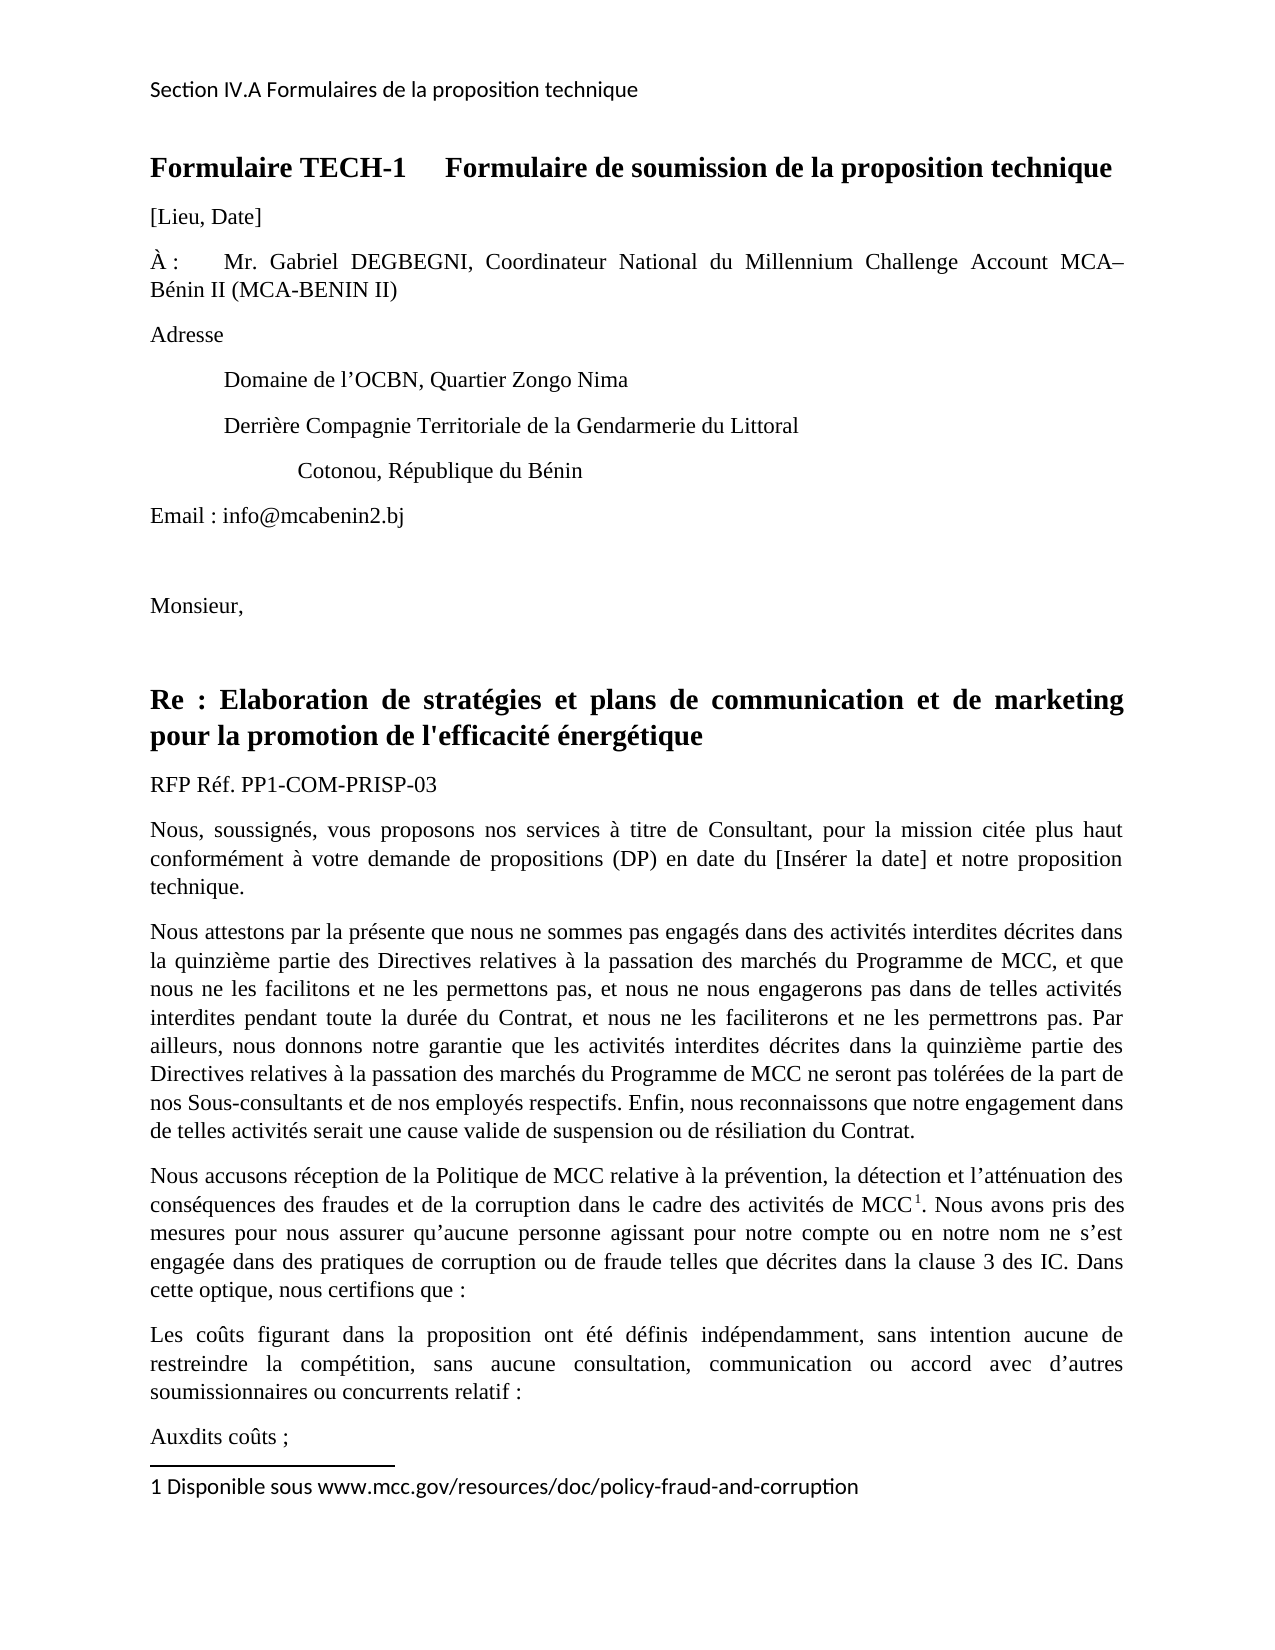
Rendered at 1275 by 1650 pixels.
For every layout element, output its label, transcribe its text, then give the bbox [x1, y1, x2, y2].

text Les coûts figurant dans la proposition ont été définis indépendamment, sans intention aucune de restreindre la compétition, sans aucune consultation, communication ou accord avec d’autres soumissionnaires ou concurrents relatif : [150, 1321, 1125, 1404]
text Cotonou, République du Bénin [150, 457, 1125, 483]
text À : Mr. Gabriel DEGBEGNI, Coordinateur National du Millennium Challenge Account MCA– Bénin II (MCA-BENIN II) [150, 248, 1125, 303]
text Nous attestons par la présente que nous ne sommes pas engagés dans des activités interdites décrites dans la quinzième partie des Directives relatives à la passation des marchés du Programme de MCC, et que nous ne les facilitons et ne les permettons pas, et nous ne nous engagerons pas dans de telles activités interdites pendant toute la durée du Contrat, et nous ne les faciliterons et ne les permettrons pas. Par ailleurs, nous donnons notre garantie que les activités interdites décrites dans la quinzième partie des Directives relatives à la passation des marchés du Programme de MCC ne seront pas tolérées de la part de nos Sous-consultants et de nos employés respectifs. Enfin, nous reconnaissons que notre engagement dans de telles activités serait une cause valide de suspension ou de résiliation du Contrat. [150, 918, 1125, 1144]
text RFP Réf. PP1-COM-PRISP-03 [150, 771, 1125, 798]
text Nous, soussignés, vous proposons nos services à titre de Consultant, pour la mission citée plus haut conformément à votre demande de propositions (DP) en date du [Insérer la date] et notre proposition technique. [150, 816, 1125, 899]
text Auxdits coûts ; [150, 1423, 1125, 1450]
text Re : Elaboration de stratégies et plans de communication et de marketing pour la promotion de l'efficacité énergétique [150, 682, 1125, 752]
text Domaine de l’OCBN, Quartier Zongo Nima [150, 367, 1125, 393]
text Adresse [150, 321, 1125, 348]
text Derrière Compagnie Territoriale de la Gendarmerie du Littoral [150, 412, 1125, 438]
text Nous accusons réception de la Politique de MCC relative à la prévention, la détection et l’atténuation des conséquences des fraudes et de la corruption dans le cadre des activités de MCC. Nous avons pris des mesures pour nous assurer qu’aucune personne agissant pour notre compte ou en notre nom ne s’est engagée dans des pratiques de corruption ou de fraude telles que décrites dans la clause 3 des IC. Dans cette optique, nous certifions que : [150, 1162, 1125, 1303]
text Monsieur, [150, 592, 1125, 618]
text [Lieu, Date] [150, 203, 1125, 229]
text Email : info@mcabenin2.bj [150, 502, 1125, 528]
text Formulaire TECH-1 Formulaire de soumission de la proposition technique [150, 150, 1125, 183]
